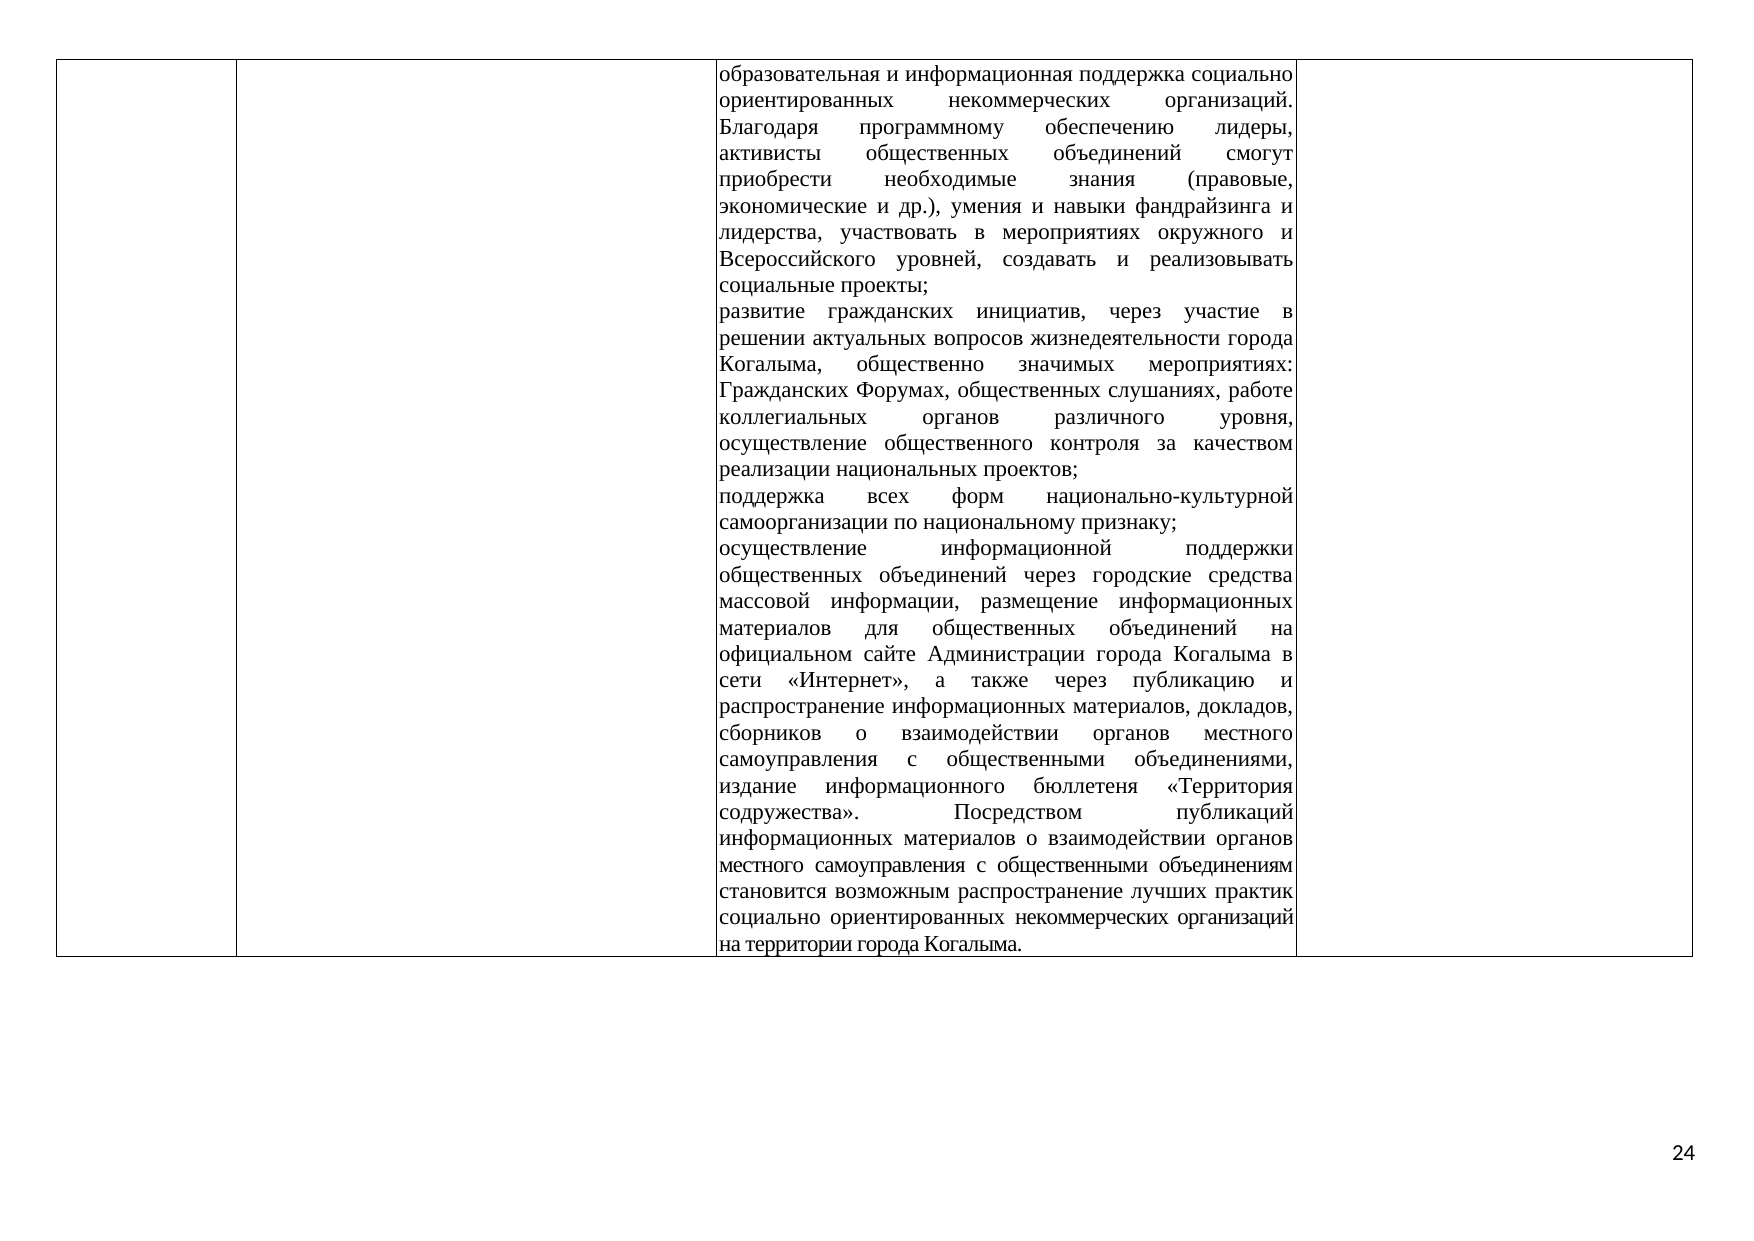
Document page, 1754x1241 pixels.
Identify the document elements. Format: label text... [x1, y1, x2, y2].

table_header образовательная и информационная поддержка социально ориентированных некоммерческих организаций. Благодаря программному обеспечению лидеры, активисты общественных объединений смогут приобрести необходимые знания (правовые, экономические и др.), умения и навыки фандрайзинга и лидерства, участвовать в мероприятиях окружного и Всероссийского уровней, создавать и реализовывать социальные проекты; развитие гражданских инициатив, через участие в решении актуальных вопросов жизнедеятельности города Когалыма, общественно значимых мероприятиях: Гражданских Форумах, общественных слушаниях, работе коллегиальных органов различного уровня, осуществление общественного контроля за качеством реализации национальных проектов; поддержка всех форм национально-культурной самоорганизации по национальному признаку; осуществление информационной поддержки общественных объединений через городские средства массовой информации, размещение информационных материалов для общественных объединений на официальном сайте Администрации города Когалыма в сети «Интернет», а также через публикацию и распространение информационных материалов, докладов, сборников о взаимодействии органов местного самоуправления с общественными объединениями, издание информационного бюллетеня «Территория содружества». Посредством публикаций информационных материалов о взаимодействии органов местного самоуправления с общественными объединениям становится возможным распространение лучших практик социально ориентированных некоммерческих организаций на территории города Когалыма. [717, 60, 1296, 956]
table_header [237, 60, 716, 956]
table_header [1297, 60, 1692, 956]
table_header [57, 60, 236, 956]
